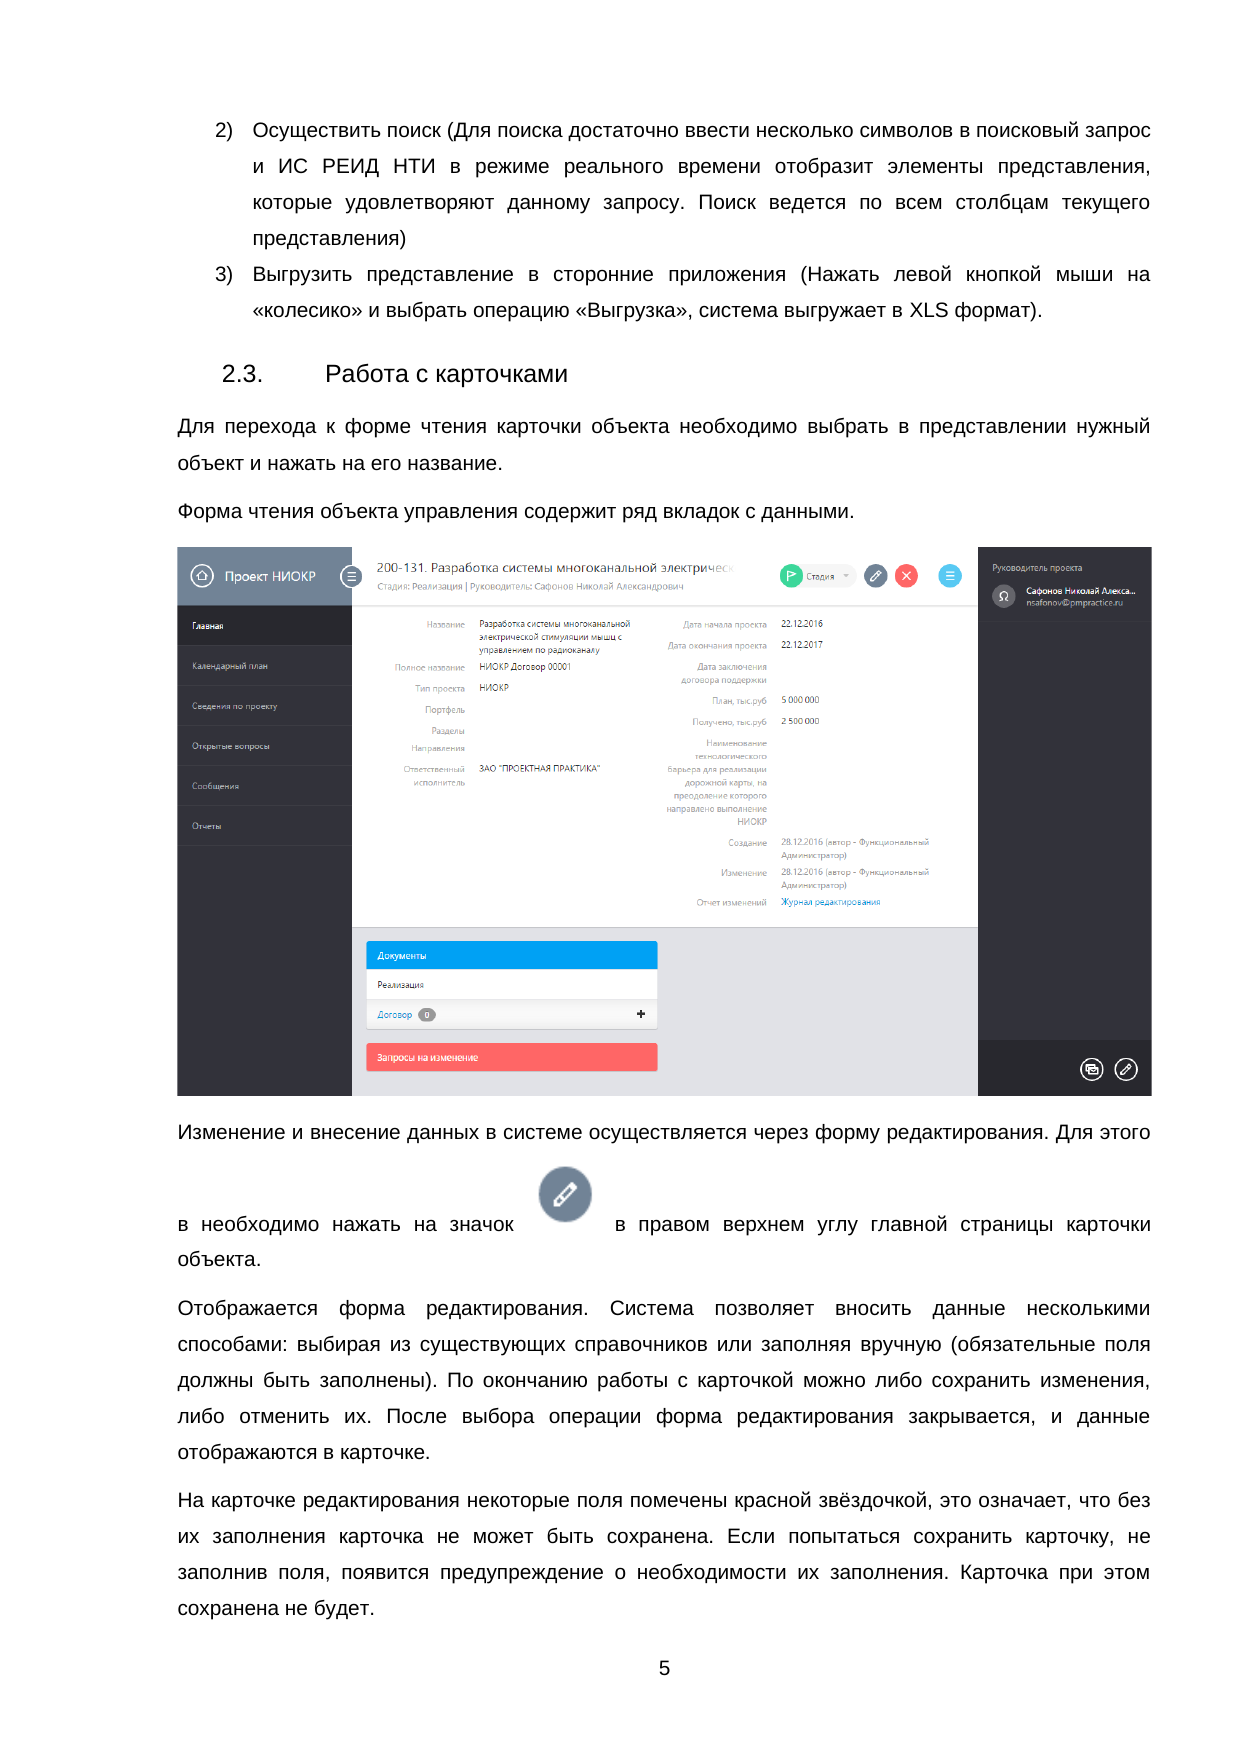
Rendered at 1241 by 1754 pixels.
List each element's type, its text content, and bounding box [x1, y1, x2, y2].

picture [526, 1156, 602, 1231]
text Для перехода к форме чтения карточки объекта необходимо выбрать в представлении нужный объект и нажать на его название. [177, 414, 1152, 474]
list Выгрузить представление в сторонние приложения (Нажать левой кнопкой мыши на «колесико» и выбрать операцию «Выгрузка», система выгружает в XLS формат). [215, 262, 1152, 322]
picture [177, 547, 1152, 1096]
list Осуществить поиск (Для поиска достаточно ввести несколько символов в поисковый запрос и ИС РЕИД НТИ в режиме реального времени отобразит элементы представления, которые удовлетворяют данному запросу. Поиск ведется по всем столбцам текущего представления) [215, 118, 1152, 250]
text На карточке редактирования некоторые поля помечены красной звёздочкой, это означает, что без их заполнения карточка не может быть сохранена. Если попытаться сохранить карточку, не заполнив поля, появится предупреждение о необходимости их заполнения. Карточка при этом сохранена не будет. [177, 1488, 1152, 1620]
text Отображается форма редактирования. Система позволяет вносить данные несколькими способами: выбирая из существующих справочников или заполняя вручную (обязательные поля должны быть заполнены). По окончанию работы с карточкой можно либо сохранить изменения, либо отменить их. После выбора операции форма редактирования закрывается, и данные отображаются в карточке. [177, 1296, 1152, 1463]
text Изменение и внесение данных в системе осуществляется через форму редактирования. Для этого в необходимо нажать на значок в правом верхнем углу главной страницы карточки объекта. [177, 1120, 1152, 1271]
subtitle Работа с карточками [222, 359, 1152, 387]
text Форма чтения объекта управления содержит ряд вкладок с данными. [177, 499, 1152, 523]
